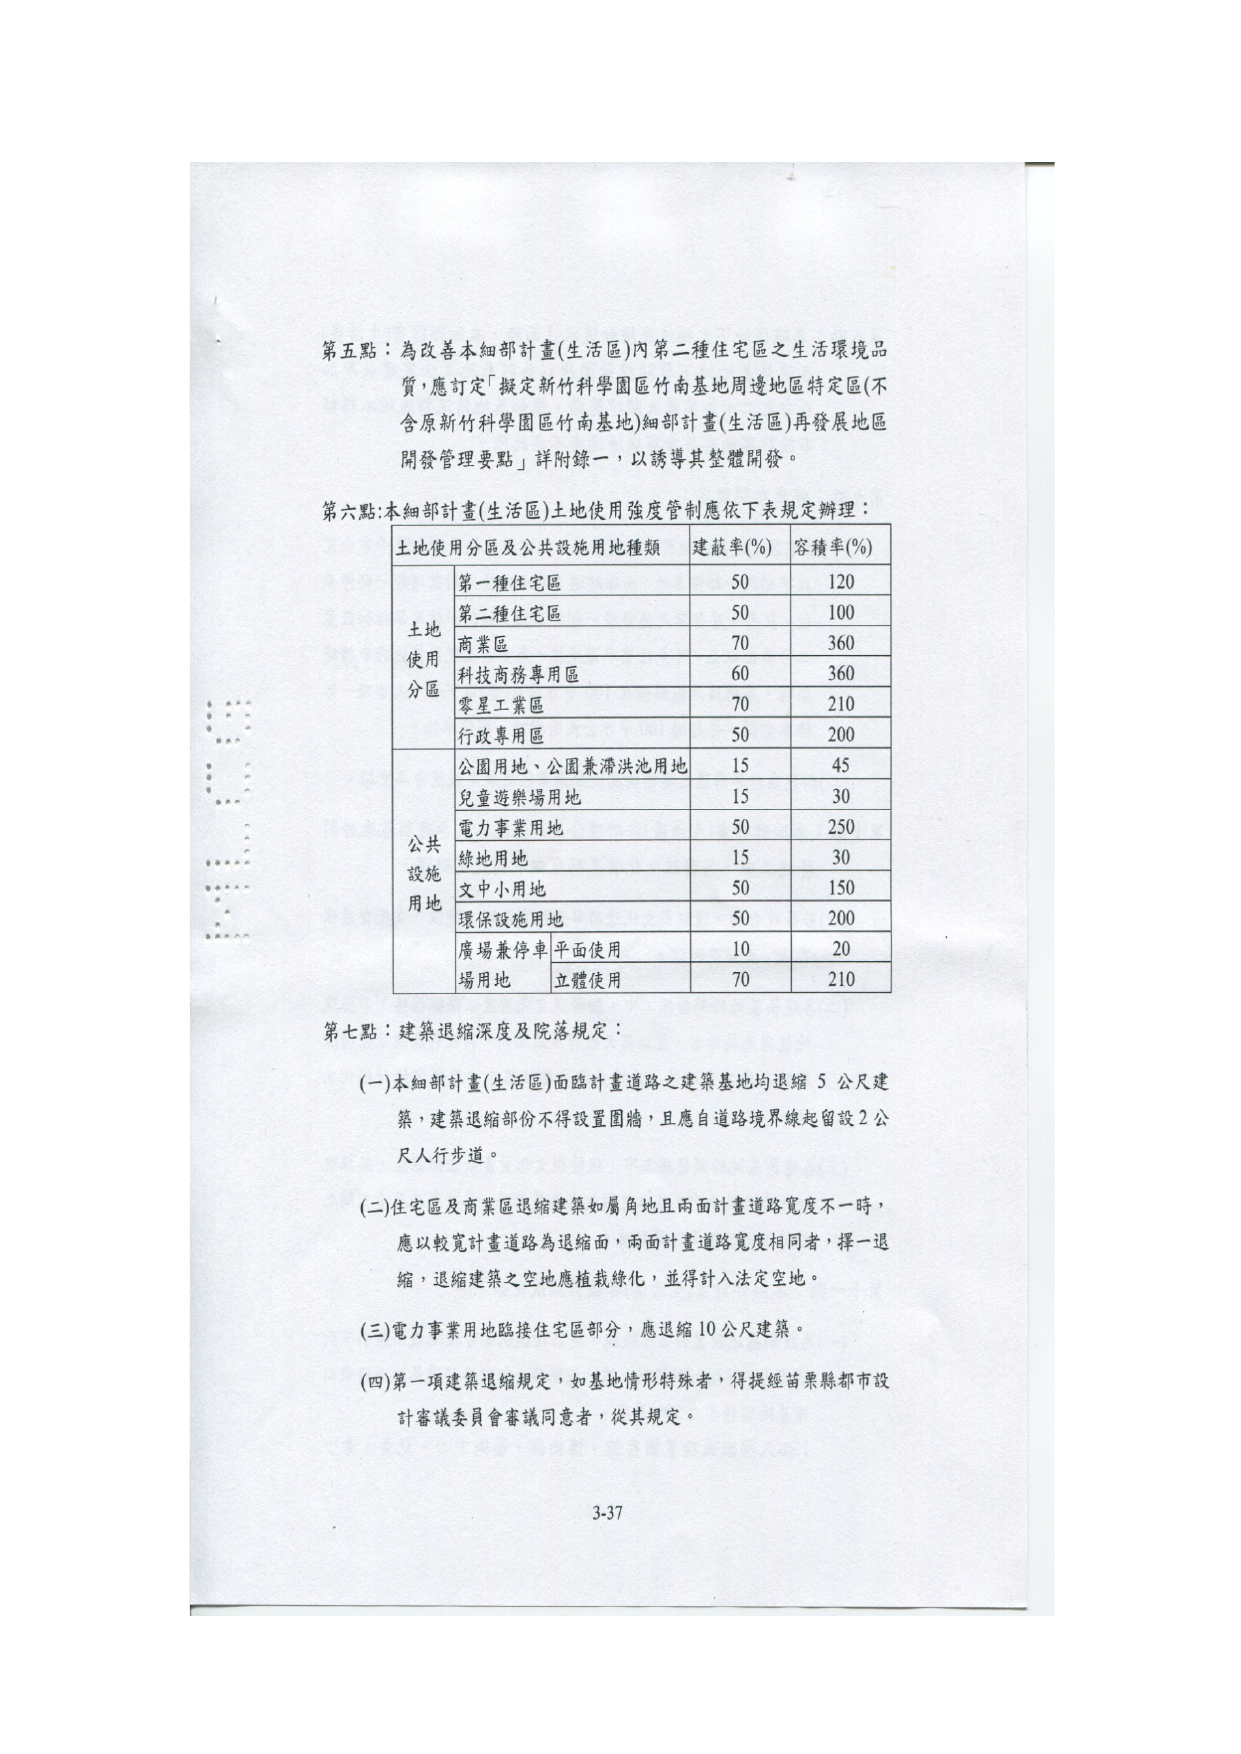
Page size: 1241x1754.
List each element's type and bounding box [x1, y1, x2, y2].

picture [189, 162, 1055, 1616]
